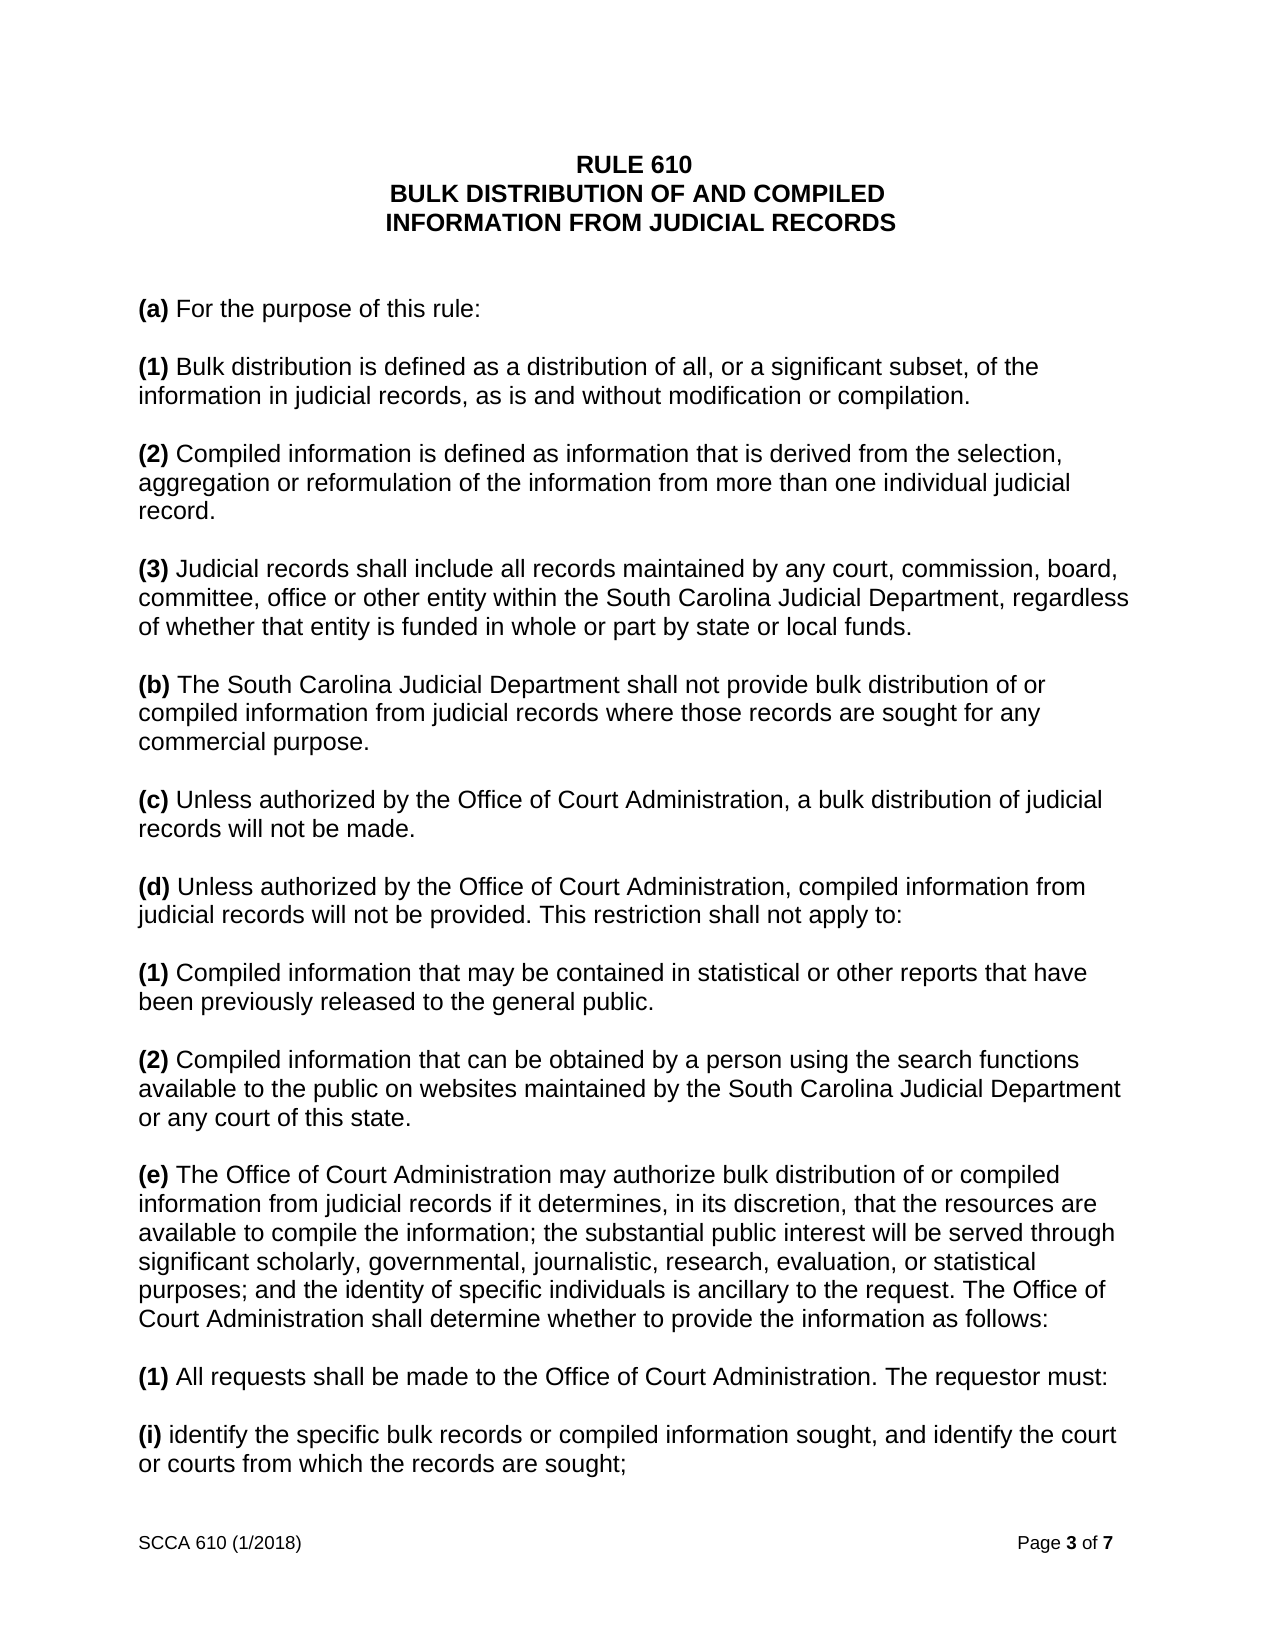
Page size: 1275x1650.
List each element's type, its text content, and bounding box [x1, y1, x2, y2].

text (d) Unless authorized by the Office of Court Administration, compiled information from judicial records will not be provided. This restriction shall not apply to: [138, 872, 1137, 929]
text (i) identify the specific bulk records or compiled information sought, and identify the court or courts from which the records are sought; [138, 1420, 1137, 1477]
text RULE 610 BULK DISTRIBUTION OF AND COMPILED INFORMATION FROM JUDICIAL RECORDS [138, 150, 1137, 236]
text (2) Compiled information that can be obtained by a person using the search functions available to the public on websites maintained by the South Carolina Judicial Department or any court of this state. [138, 1045, 1137, 1131]
text (a) For the purpose of this rule: [138, 294, 1137, 323]
text (b) The South Carolina Judicial Department shall not provide bulk distribution of or compiled information from judicial records where those records are sought for any commercial purpose. [138, 669, 1137, 756]
text (2) Compiled information is defined as information that is derived from the selection, aggregation or reformulation of the information from more than one individual judicial record. [138, 439, 1137, 525]
text (c) Unless authorized by the Office of Court Administration, a bulk distribution of judicial records will not be made. [138, 785, 1137, 842]
text (e) The Office of Court Administration may authorize bulk distribution of or compiled information from judicial records if it determines, in its discretion, that the resources are available to compile the information; the substantial public interest will be served through significant scholarly, governmental, journalistic, research, evaluation, or statistical purposes; and the identity of specific individuals is ancillary to the request. The Office of Court Administration shall determine whether to provide the information as follows: [138, 1160, 1137, 1333]
text (3) Judicial records shall include all records maintained by any court, commission, board, committee, office or other entity within the South Carolina Judicial Department, regardless of whether that entity is funded in whole or part by state or local funds. [138, 554, 1137, 640]
text (1) Compiled information that may be contained in statistical or other reports that have been previously released to the general public. [138, 958, 1137, 1016]
text (1) Bulk distribution is defined as a distribution of all, or a significant subset, of the information in judicial records, as is and without modification or compilation. [138, 352, 1137, 409]
text (1) All requests shall be made to the Office of Court Administration. The requestor must: [138, 1362, 1137, 1391]
